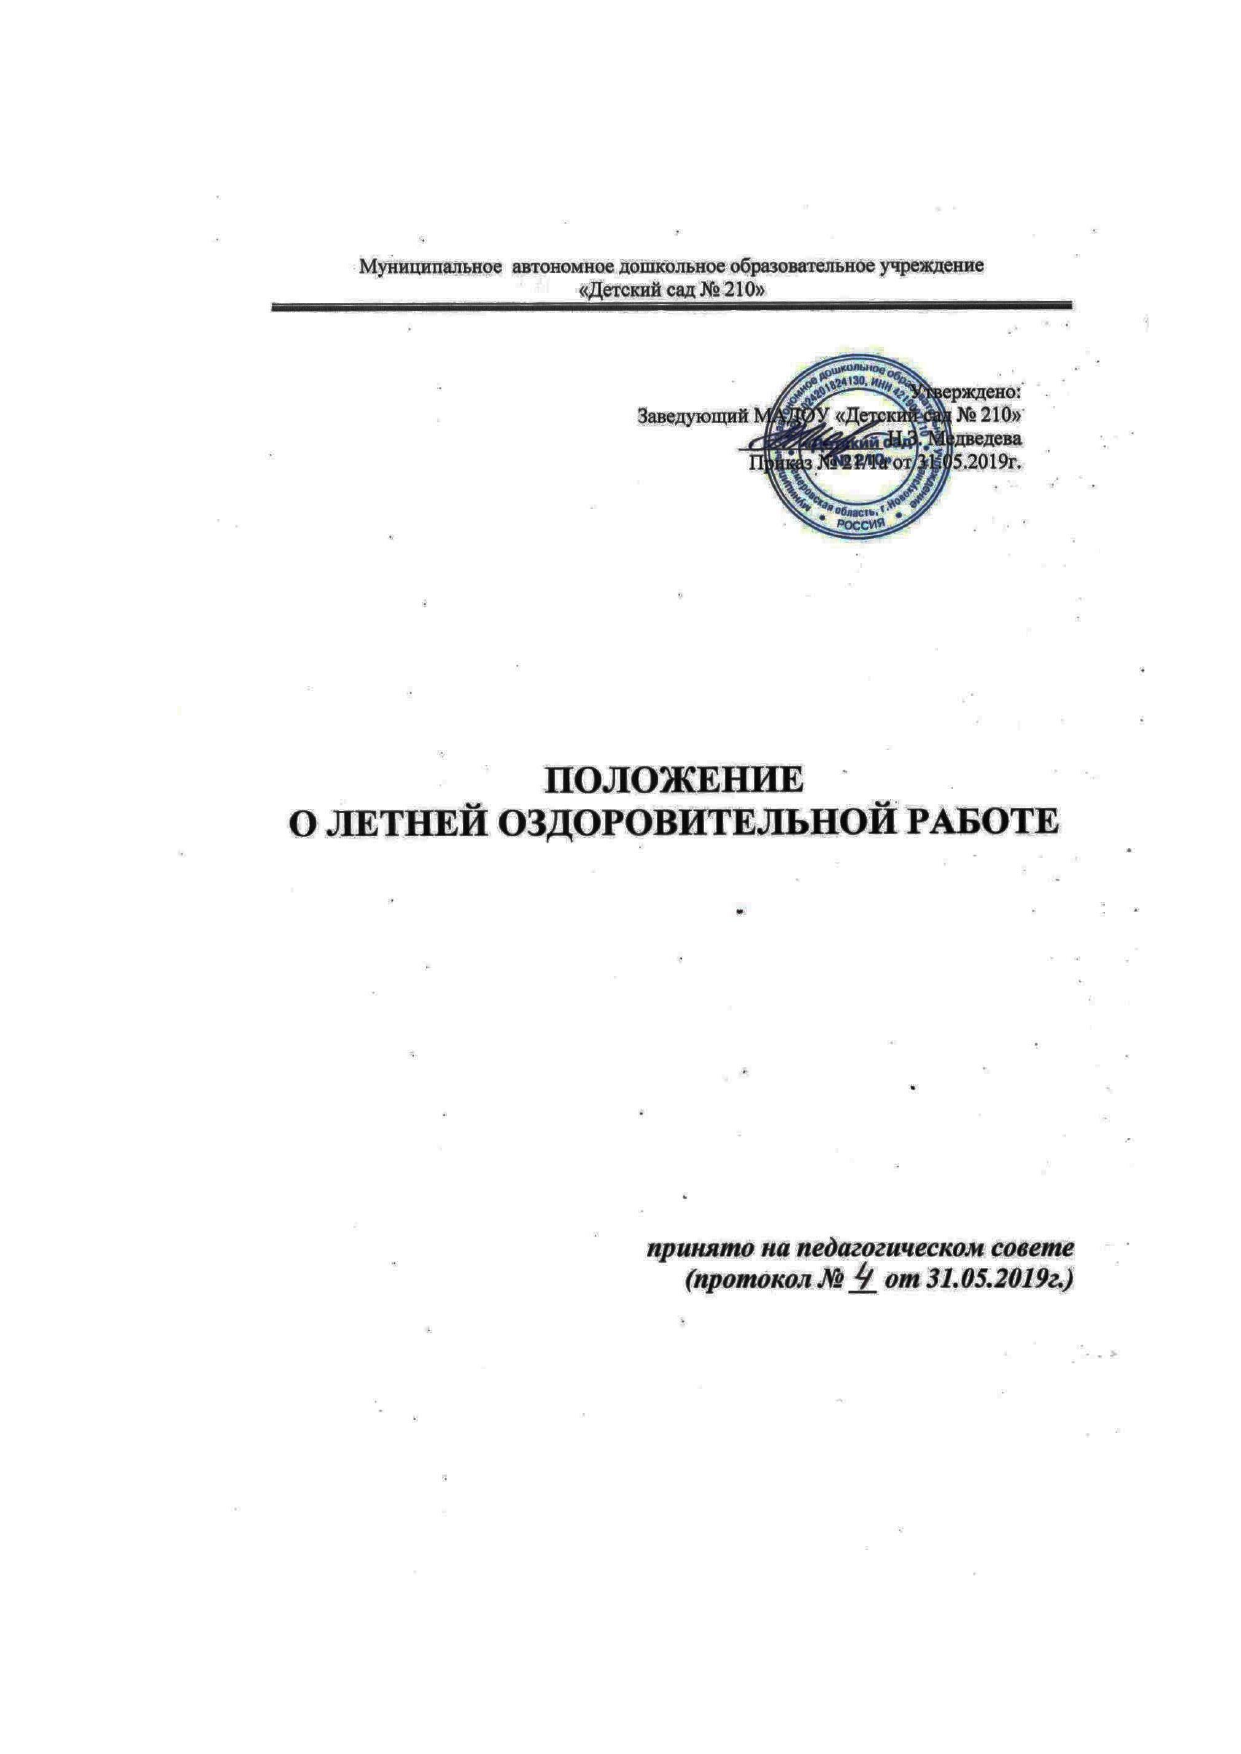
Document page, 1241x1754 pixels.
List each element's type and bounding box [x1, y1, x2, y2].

picture [177, 166, 1152, 1588]
